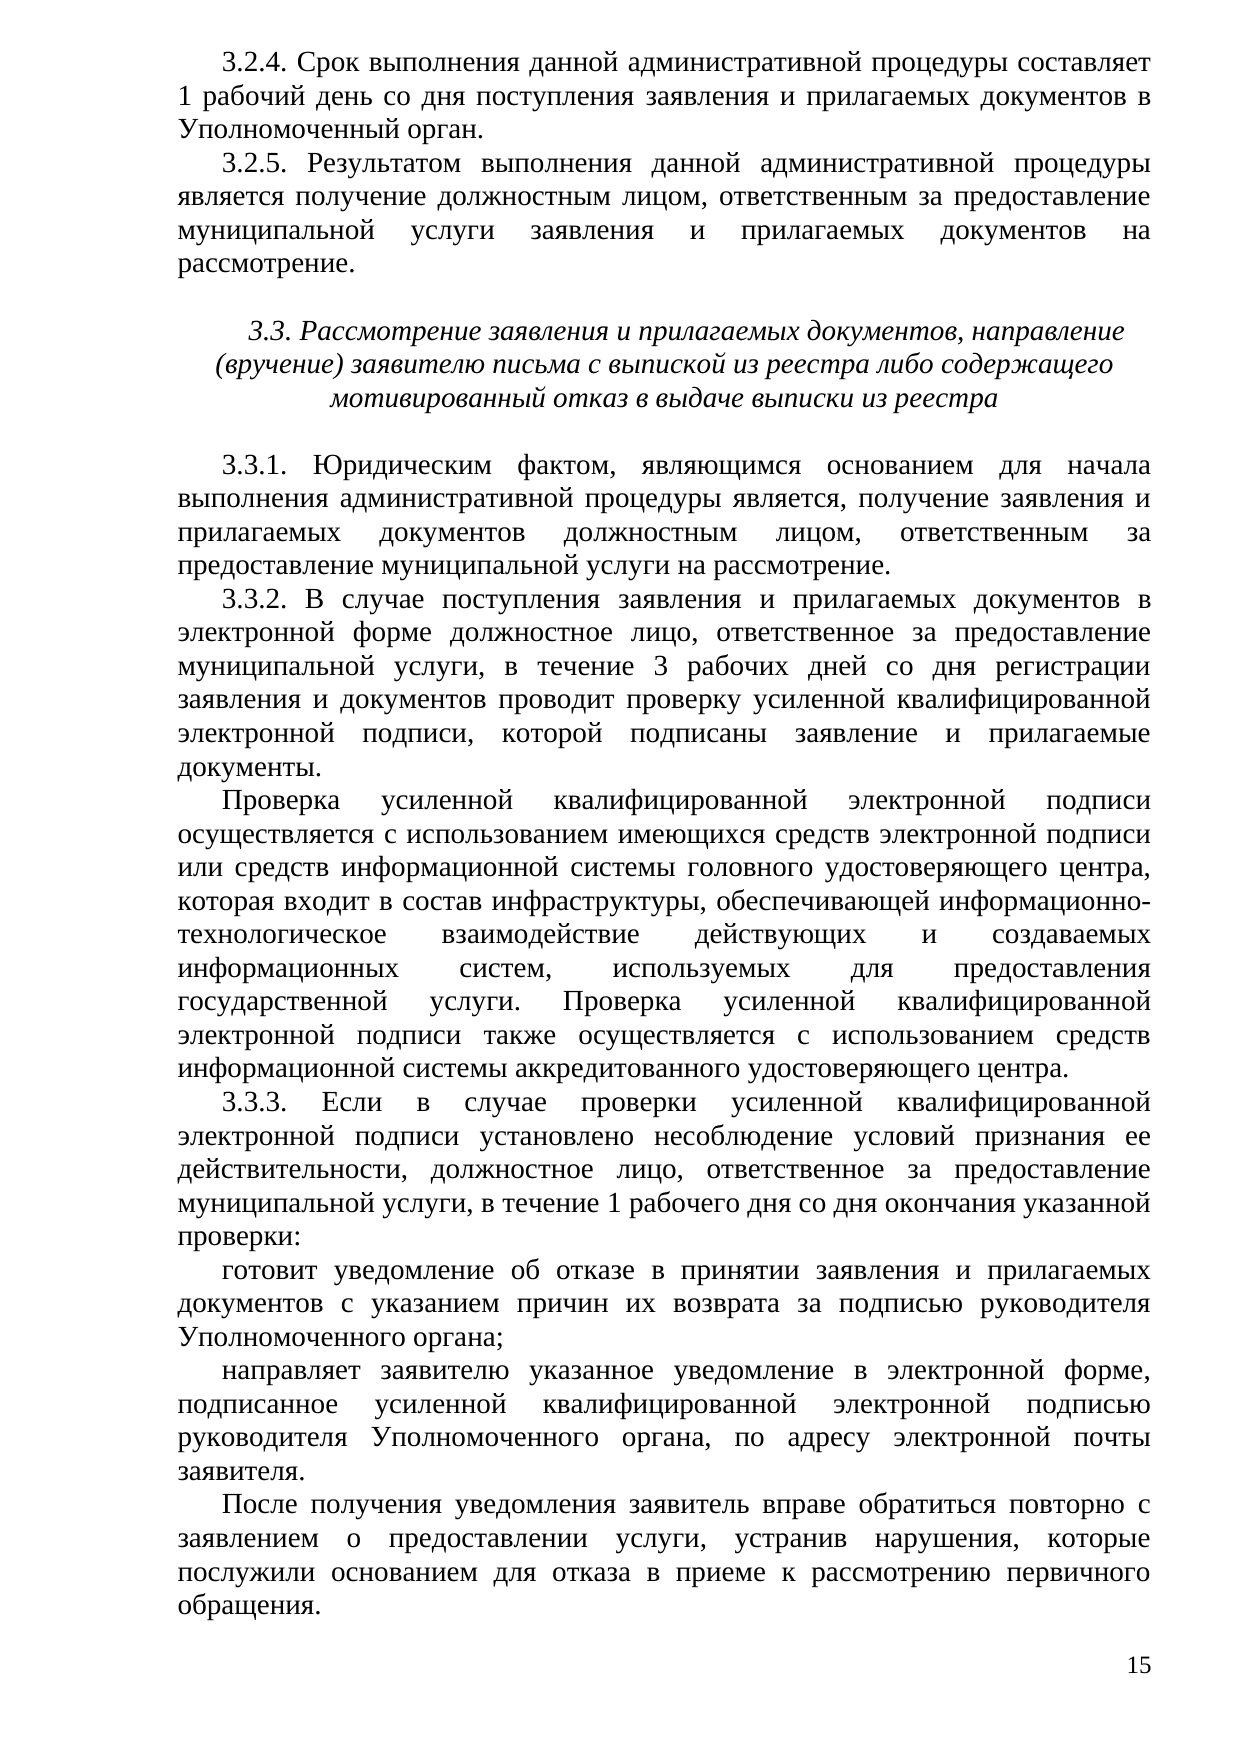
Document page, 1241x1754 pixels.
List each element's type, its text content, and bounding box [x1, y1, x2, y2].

text После получения уведомления заявитель вправе обратиться повторно с заявлением о предоставлении услуги, устранив нарушения, которые послужили основанием для отказа в приеме к рассмотрению первичного обращения. [177, 1487, 1152, 1621]
text 3.3. Рассмотрение заявления и прилагаемых документов, направление (вручение) заявителю письма с выпиской из реестра либо содержащего мотивированный отказ в выдаче выписки из реестра [177, 313, 1152, 413]
text направляет заявителю указанное уведомление в электронной форме, подписанное усиленной квалифицированной электронной подписью руководителя Уполномоченного органа, по адресу электронной почты заявителя. [177, 1352, 1152, 1487]
text готовит уведомление об отказе в принятии заявления и прилагаемых документов с указанием причин их возврата за подписью руководителя Уполномоченного органа; [177, 1252, 1152, 1352]
text 3.2.5. Результатом выполнения данной административной процедуры является получение должностным лицом, ответственным за предоставление муниципальной услуги заявления и прилагаемых документов на рассмотрение. [177, 145, 1152, 279]
text Проверка усиленной квалифицированной электронной подписи осуществляется с использованием имеющихся средств электронной подписи или средств информационной системы головного удостоверяющего центра, которая входит в состав инфраструктуры, обеспечивающей информационно-технологическое взаимодействие действующих и создаваемых информационных систем, используемых для предоставления государственной услуги. Проверка усиленной квалифицированной электронной подписи также осуществляется с использованием средств информационной системы аккредитованного удостоверяющего центра. [177, 782, 1152, 1084]
text 3.3.2. В случае поступления заявления и прилагаемых документов в электронной форме должностное лицо, ответственное за предоставление муниципальной услуги, в течение 3 рабочих дней со дня регистрации заявления и документов проводит проверку усиленной квалифицированной электронной подписи, которой подписаны заявление и прилагаемые документы. [177, 581, 1152, 782]
text 3.2.4. Срок выполнения данной административной процедуры составляет 1 рабочий день со дня поступления заявления и прилагаемых документов в Уполномоченный орган. [177, 44, 1152, 145]
text 3.3.3. Если в случае проверки усиленной квалифицированной электронной подписи установлено несоблюдение условий признания ее действительности, должностное лицо, ответственное за предоставление муниципальной услуги, в течение 1 рабочего дня со дня окончания указанной проверки: [177, 1084, 1152, 1252]
text 3.3.1. Юридическим фактом, являющимся основанием для начала выполнения административной процедуры является, получение заявления и прилагаемых документов должностным лицом, ответственным за предоставление муниципальной услуги на рассмотрение. [177, 447, 1152, 581]
